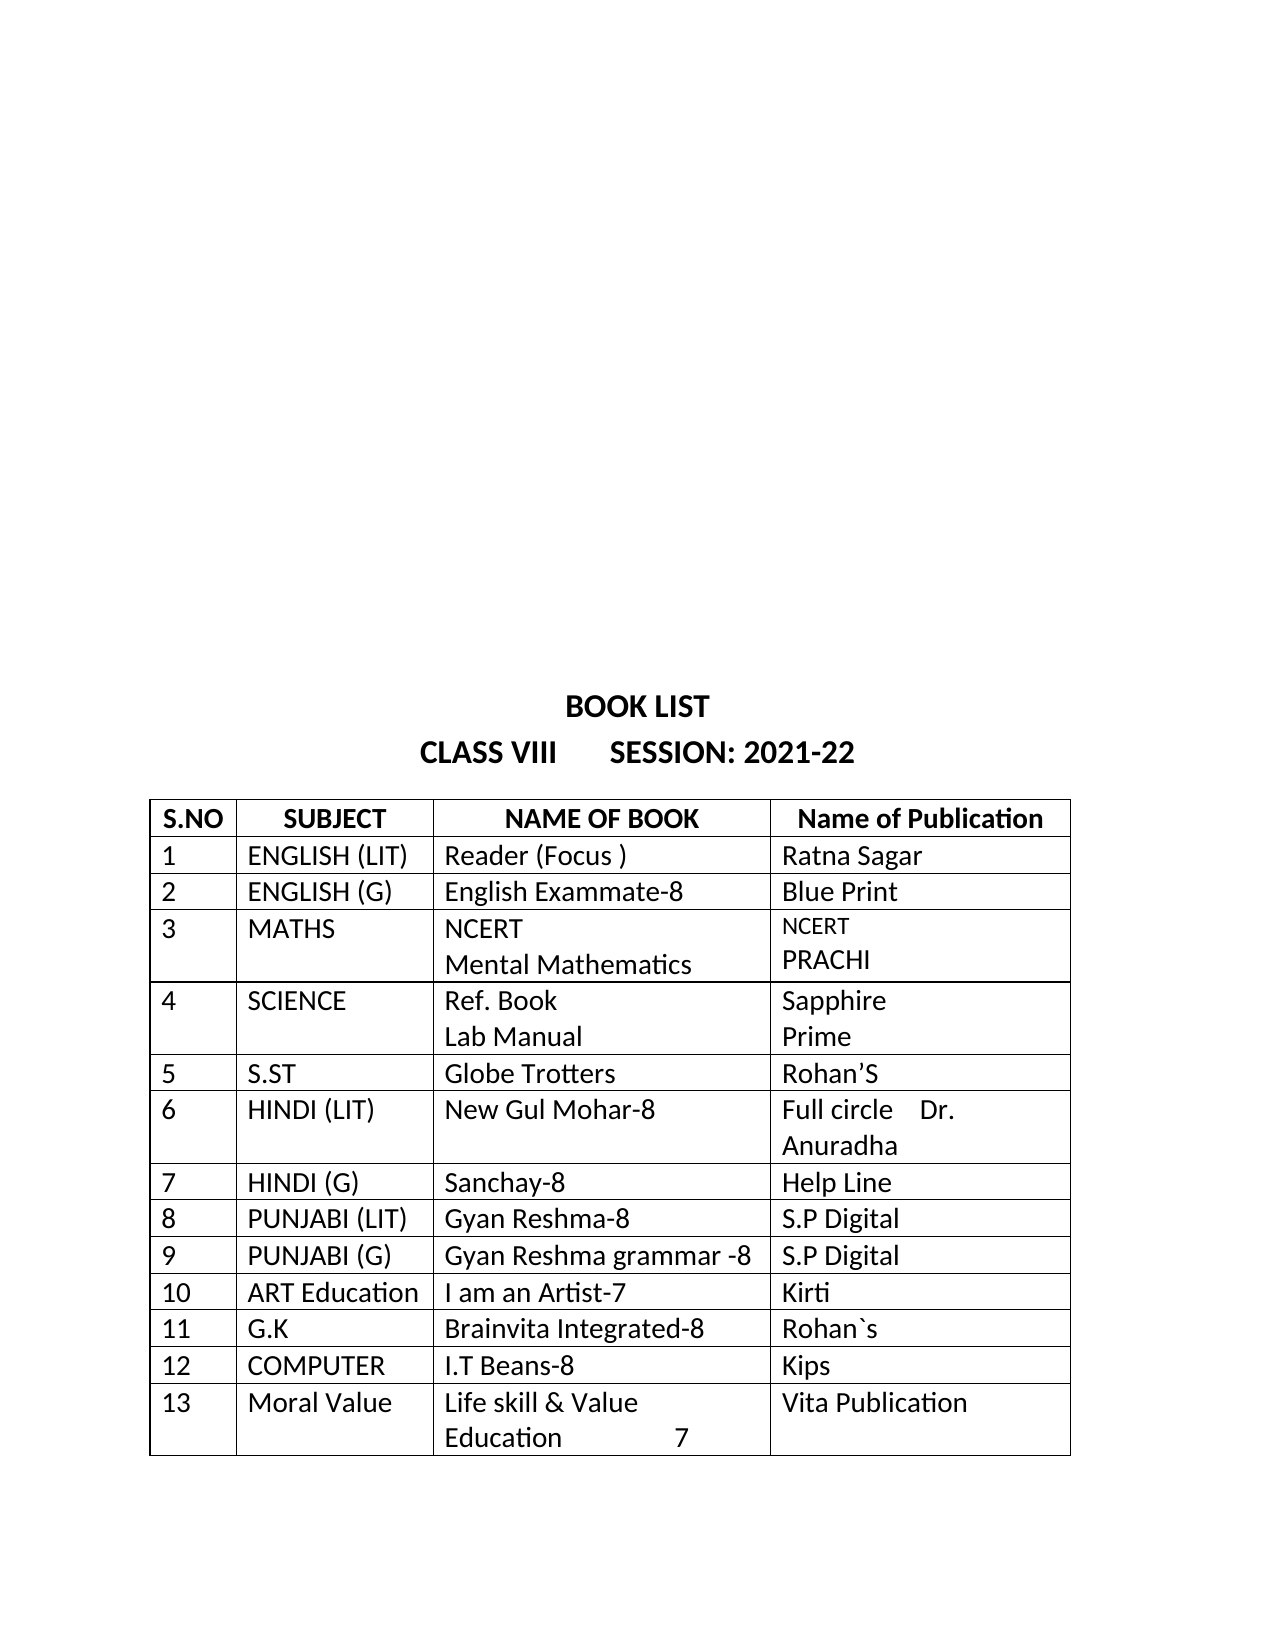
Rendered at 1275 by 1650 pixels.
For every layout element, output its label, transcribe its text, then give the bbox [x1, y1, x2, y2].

table_cell 13 [151, 1384, 236, 1455]
table_cell G.K [237, 1310, 433, 1346]
table_cell S.P Digital [771, 1200, 1070, 1236]
table_cell 9 [151, 1237, 236, 1273]
table_cell ENGLISH (G) [237, 874, 433, 909]
table_cell PUNJABI (LIT) [237, 1200, 433, 1236]
table_cell English Exammate-8 [434, 874, 770, 909]
table_cell 10 [151, 1274, 236, 1309]
table_cell HINDI (G) [237, 1164, 433, 1199]
table_cell Gyan Reshma grammar -8 [434, 1237, 770, 1273]
text CLASS VIII SESSION: 2021-22 [150, 732, 1125, 772]
table_cell S.ST [237, 1055, 433, 1090]
text BOOK LIST [150, 685, 1125, 726]
table_cell Kirti [771, 1274, 1070, 1309]
table_header NAME OF BOOK [434, 800, 770, 836]
table_cell 4 [151, 983, 236, 1054]
table_header S.NO [151, 800, 236, 836]
table_cell Sapphire Prime [771, 983, 1070, 1054]
table_cell NCERT PRACHI [771, 910, 1070, 981]
table_cell Reader (Focus ) [434, 837, 770, 872]
table_cell HINDI (LIT) [237, 1091, 433, 1163]
table_cell 1 [151, 837, 236, 872]
table_cell MATHS [237, 910, 433, 981]
table_cell Brainvita Integrated-8 [434, 1310, 770, 1346]
table_cell Life skill & Value Education 7 [434, 1384, 770, 1455]
table_cell 7 [151, 1164, 236, 1199]
table_header Name of Publication [771, 800, 1070, 836]
table_cell Gyan Reshma-8 [434, 1200, 770, 1236]
table_cell Ref. Book Lab Manual [434, 983, 770, 1054]
table_cell ART Education [237, 1274, 433, 1309]
table_cell SCIENCE [237, 983, 433, 1054]
table_cell New Gul Mohar-8 [434, 1091, 770, 1163]
table_cell Sanchay-8 [434, 1164, 770, 1199]
table_header SUBJECT [237, 800, 433, 836]
table_cell 5 [151, 1055, 236, 1090]
table_cell 11 [151, 1310, 236, 1346]
table_cell Moral Value [237, 1384, 433, 1455]
table_cell Full circle Dr. Anuradha [771, 1091, 1070, 1163]
table_cell Rohan`s [771, 1310, 1070, 1346]
table_cell I am an Artist-7 [434, 1274, 770, 1309]
table_cell PUNJABI (G) [237, 1237, 433, 1273]
table_cell Vita Publication [771, 1384, 1070, 1455]
table_cell Kips [771, 1347, 1070, 1383]
table_cell Ratna Sagar [771, 837, 1070, 872]
table_cell 8 [151, 1200, 236, 1236]
table_cell 12 [151, 1347, 236, 1383]
table_cell I.T Beans-8 [434, 1347, 770, 1383]
table_cell ENGLISH (LIT) [237, 837, 433, 872]
table_cell S.P Digital [771, 1237, 1070, 1273]
table_cell 6 [151, 1091, 236, 1163]
table_cell Globe Trotters [434, 1055, 770, 1090]
table_cell NCERT Mental Mathematics [434, 910, 770, 981]
table_cell COMPUTER [237, 1347, 433, 1383]
table_cell 3 [151, 910, 236, 981]
table_cell Help Line [771, 1164, 1070, 1199]
table_cell 2 [151, 874, 236, 909]
table_cell Blue Print [771, 874, 1070, 909]
table_cell Rohan’S [771, 1055, 1070, 1090]
